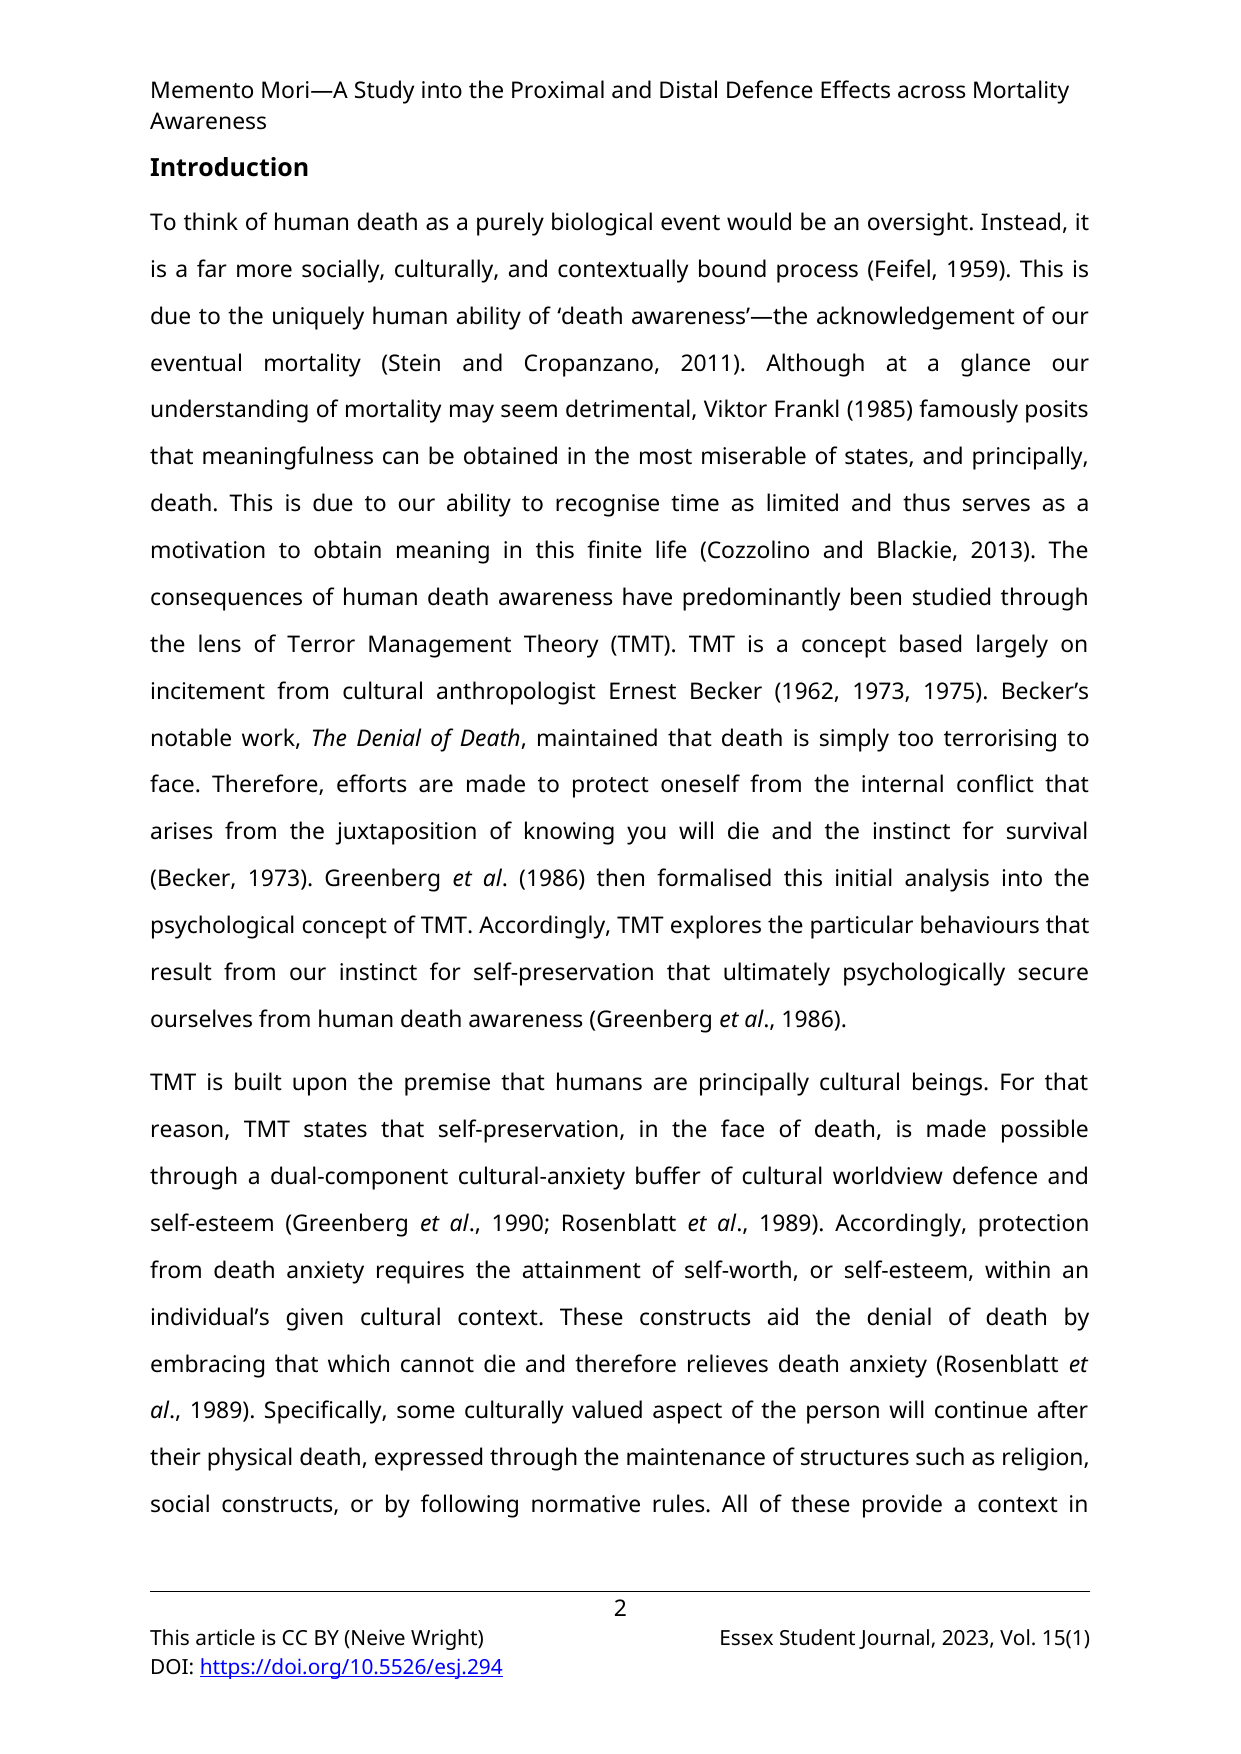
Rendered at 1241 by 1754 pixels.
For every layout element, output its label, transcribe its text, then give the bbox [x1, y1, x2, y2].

subtitle Introduction [150, 150, 1090, 184]
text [150, 1066, 1090, 1519]
text To think of human death as a purely biological event would be an oversight. Instead, it is a far more socially, culturally, and contextually bound process (Feifel, 1959). This is due to the uniquely human ability of ‘death awareness’—the acknowledgement of our eventual mortality (Stein and Cropanzano, 2011). Although at a glance our understanding of mortality may seem detrimental, Viktor Frankl (1985) famously posits that meaningfulness can be obtained in the most miserable of states, and principally, death. This is due to our ability to recognise time as limited and thus serves as a motivation to obtain meaning in this finite life (Cozzolino and Blackie, 2013). The consequences of human death awareness have predominantly been studied through the lens of Terror Management Theory (TMT). TMT is a concept based largely on incitement from cultural anthropologist Ernest Becker (1962, 1973, 1975). Becker’s notable work, The Denial of Death, maintained that death is simply too terrorising to face. Therefore, efforts are made to protect oneself from the internal conflict that arises from the juxtaposition of knowing you will die and the instinct for survival (Becker, 1973). Greenberg et al. (1986) then formalised this initial analysis into the psychological concept of TMT. Accordingly, TMT explores the particular behaviours that result from our instinct for self-preservation that ultimately psychologically secure ourselves from human death awareness (Greenberg et al., 1986). [150, 206, 1090, 1034]
